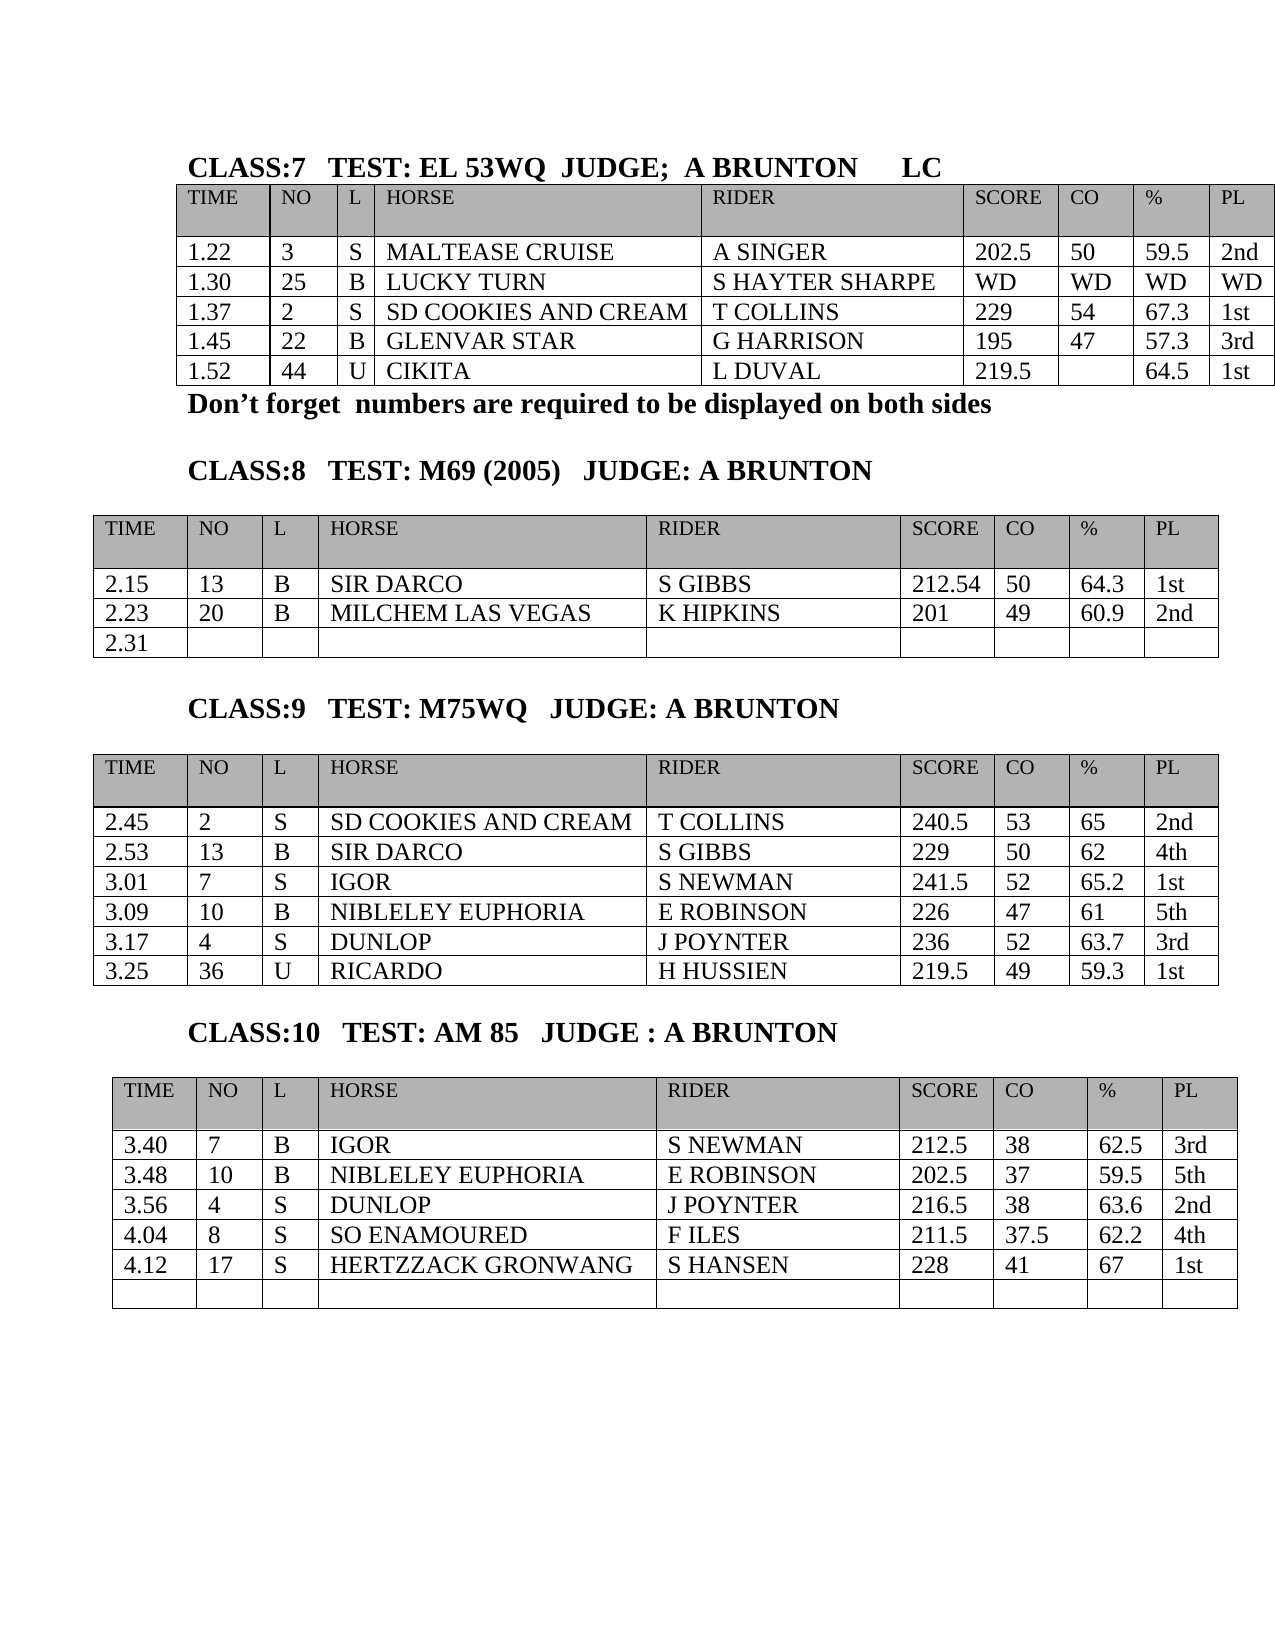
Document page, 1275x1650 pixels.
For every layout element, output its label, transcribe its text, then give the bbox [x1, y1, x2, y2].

table_cell S [338, 237, 374, 266]
text Don’t forget numbers are required to be displayed on both sides [187, 386, 1087, 419]
table_cell WD [964, 267, 1058, 296]
table_header PL [1163, 1078, 1237, 1129]
table_cell 49 [995, 956, 1069, 985]
table_cell [263, 628, 318, 657]
table_cell NIBLELEY EUPHORIA [319, 897, 646, 926]
table_cell S NEWMAN [657, 1131, 899, 1159]
table_cell F ILES [657, 1220, 899, 1249]
table_header NO [271, 185, 337, 236]
table_cell 47 [1059, 326, 1133, 355]
table_cell [1163, 1280, 1237, 1308]
table_header L [338, 185, 374, 236]
table_cell 2.53 [94, 837, 187, 866]
table_cell 62.5 [1088, 1131, 1162, 1159]
table_cell 25 [271, 267, 337, 296]
table_cell E ROBINSON [647, 897, 900, 926]
table_header PL [1210, 185, 1274, 236]
table_cell 3.25 [94, 956, 187, 985]
table_cell 3.48 [113, 1160, 196, 1189]
table_cell 2nd [1163, 1190, 1237, 1219]
table_cell B [338, 267, 374, 296]
table_cell B [263, 1160, 318, 1189]
table_cell 2nd [1145, 599, 1218, 627]
table_cell 36 [188, 956, 262, 985]
table_cell [197, 1280, 262, 1308]
table_header TIME [177, 185, 269, 236]
table_cell 10 [188, 897, 262, 926]
table_cell 2.31 [94, 628, 187, 657]
text CLASS:7 TEST: EL 53WQ JUDGE; A BRUNTON LC [187, 150, 1087, 183]
table_cell [319, 628, 646, 657]
table_header RIDER [702, 185, 963, 236]
table_cell CIKITA [375, 356, 701, 385]
table_cell S NEWMAN [647, 867, 900, 896]
table_cell U [263, 956, 318, 985]
table_header % [1070, 755, 1144, 806]
table_cell B [263, 1131, 318, 1159]
table_header RIDER [647, 755, 900, 806]
table_cell 236 [901, 927, 994, 955]
table_cell 226 [901, 897, 994, 926]
table_header SCORE [900, 1078, 993, 1129]
table_cell 61 [1070, 897, 1144, 926]
table_cell 38 [994, 1190, 1087, 1219]
table_cell 1st [1145, 569, 1218, 597]
table_cell J POYNTER [647, 927, 900, 955]
table_cell 1st [1210, 297, 1274, 325]
table_cell 59.5 [1088, 1160, 1162, 1189]
table_cell SD COOKIES AND CREAM [319, 808, 646, 836]
table_cell NIBLELEY EUPHORIA [319, 1160, 656, 1189]
table_cell B [263, 599, 318, 627]
table_cell S [263, 1220, 318, 1249]
table_cell 50 [995, 569, 1069, 597]
table_cell 65 [1070, 808, 1144, 836]
table_header CO [994, 1078, 1087, 1129]
table_cell 13 [188, 837, 262, 866]
table_cell 8 [197, 1220, 262, 1249]
table_cell 3.56 [113, 1190, 196, 1219]
table_cell 54 [1059, 297, 1133, 325]
table_cell 7 [188, 867, 262, 896]
table_cell [995, 628, 1069, 657]
table_cell 241.5 [901, 867, 994, 896]
table_cell 1.22 [177, 237, 269, 266]
table_cell 211.5 [900, 1220, 993, 1249]
table_cell 2 [188, 808, 262, 836]
table_cell K HIPKINS [647, 599, 900, 627]
table_header HORSE [319, 755, 646, 806]
table_cell 41 [994, 1250, 1087, 1278]
table_cell E ROBINSON [657, 1160, 899, 1189]
table_header % [1070, 516, 1144, 568]
table_cell 13 [188, 569, 262, 597]
table_cell [657, 1280, 899, 1308]
table_cell 7 [197, 1131, 262, 1159]
table_cell S GIBBS [647, 837, 900, 866]
table_header CO [1059, 185, 1133, 236]
table_cell GLENVAR STAR [375, 326, 701, 355]
table_cell 17 [197, 1250, 262, 1278]
table_cell 4 [188, 927, 262, 955]
table_cell S HAYTER SHARPE [702, 267, 963, 296]
table_cell 59.3 [1070, 956, 1144, 985]
table_header L [263, 516, 318, 568]
table_cell 1st [1145, 867, 1218, 896]
table_cell IGOR [319, 867, 646, 896]
table_cell 4 [197, 1190, 262, 1219]
table_cell 216.5 [900, 1190, 993, 1219]
table_cell 201 [901, 599, 994, 627]
table_cell 195 [964, 326, 1058, 355]
table_header CO [995, 755, 1069, 806]
table_cell 240.5 [901, 808, 994, 836]
table_cell 2 [271, 297, 337, 325]
table_cell IGOR [319, 1131, 656, 1159]
table_header PL [1145, 516, 1218, 568]
table_cell [263, 1280, 318, 1308]
table_cell WD [1134, 267, 1209, 296]
table_cell 63.7 [1070, 927, 1144, 955]
table_cell WD [1059, 267, 1133, 296]
table_header L [263, 755, 318, 806]
table_header NO [197, 1078, 262, 1129]
table_cell J POYNTER [657, 1190, 899, 1219]
table_cell S [263, 1250, 318, 1278]
table_header RIDER [647, 516, 900, 568]
table_cell 44 [271, 356, 337, 385]
table_cell S [263, 927, 318, 955]
table_cell [1088, 1280, 1162, 1308]
table_cell 2.45 [94, 808, 187, 836]
table_cell 3rd [1163, 1131, 1237, 1159]
table_cell 5th [1163, 1160, 1237, 1189]
table_cell 3.17 [94, 927, 187, 955]
table_header PL [1145, 755, 1218, 806]
table_cell B [263, 897, 318, 926]
table_cell 212.5 [900, 1131, 993, 1159]
table_cell S HANSEN [657, 1250, 899, 1278]
table_cell 3.09 [94, 897, 187, 926]
table_header SCORE [964, 185, 1058, 236]
table_header SCORE [901, 516, 994, 568]
table_cell 50 [995, 837, 1069, 866]
table_cell 1st [1210, 356, 1274, 385]
table_cell DUNLOP [319, 1190, 656, 1219]
table_cell 49 [995, 599, 1069, 627]
table_cell 62.2 [1088, 1220, 1162, 1249]
table_cell SIR DARCO [319, 837, 646, 866]
table_cell 1.52 [177, 356, 269, 385]
table_cell A SINGER [702, 237, 963, 266]
table_cell 22 [271, 326, 337, 355]
table_cell 67 [1088, 1250, 1162, 1278]
table_cell MILCHEM LAS VEGAS [319, 599, 646, 627]
table_cell 63.6 [1088, 1190, 1162, 1219]
table_cell 219.5 [901, 956, 994, 985]
table_cell DUNLOP [319, 927, 646, 955]
table_cell 202.5 [964, 237, 1058, 266]
table_cell 2.23 [94, 599, 187, 627]
table_cell 202.5 [900, 1160, 993, 1189]
table_cell 38 [994, 1131, 1087, 1159]
table_cell 52 [995, 927, 1069, 955]
table_cell T COLLINS [647, 808, 900, 836]
table_cell [1059, 356, 1133, 385]
table_header CO [995, 516, 1069, 568]
table_cell 3 [271, 237, 337, 266]
table_cell 67.3 [1134, 297, 1209, 325]
table_cell 62 [1070, 837, 1144, 866]
table_cell HERTZZACK GRONWANG [319, 1250, 656, 1278]
table_cell B [338, 326, 374, 355]
table_cell 2nd [1210, 237, 1274, 266]
table_header L [263, 1078, 318, 1129]
table_cell [113, 1280, 196, 1308]
table_header HORSE [319, 516, 646, 568]
table_cell 10 [197, 1160, 262, 1189]
table_cell [1070, 628, 1144, 657]
table_cell SO ENAMOURED [319, 1220, 656, 1249]
table_cell 3.40 [113, 1131, 196, 1159]
table_cell 1st [1145, 956, 1218, 985]
table_cell 229 [964, 297, 1058, 325]
table_cell 52 [995, 867, 1069, 896]
table_cell 1.37 [177, 297, 269, 325]
table_cell 20 [188, 599, 262, 627]
text CLASS:9 TEST: M75WQ JUDGE: A BRUNTON [187, 692, 1087, 725]
table_cell 37 [994, 1160, 1087, 1189]
table_header % [1134, 185, 1209, 236]
table_cell T COLLINS [702, 297, 963, 325]
table_cell S [263, 1190, 318, 1219]
table_cell 3rd [1210, 326, 1274, 355]
table_cell 59.5 [1134, 237, 1209, 266]
table_cell 229 [901, 837, 994, 866]
table_cell [188, 628, 262, 657]
table_cell H HUSSIEN [647, 956, 900, 985]
table_cell 60.9 [1070, 599, 1144, 627]
table_header HORSE [319, 1078, 656, 1129]
table_cell 5th [1145, 897, 1218, 926]
table_cell 228 [900, 1250, 993, 1278]
table_cell 1.45 [177, 326, 269, 355]
table_cell B [263, 837, 318, 866]
table_cell 64.3 [1070, 569, 1144, 597]
text CLASS:8 TEST: M69 (2005) JUDGE: A BRUNTON [187, 453, 1087, 487]
table_cell [1145, 628, 1218, 657]
table_cell 2.15 [94, 569, 187, 597]
table_cell L DUVAL [702, 356, 963, 385]
text CLASS:10 TEST: AM 85 JUDGE : A BRUNTON [187, 1015, 1087, 1048]
table_cell S [263, 808, 318, 836]
table_cell 64.5 [1134, 356, 1209, 385]
table_cell 50 [1059, 237, 1133, 266]
table_cell SD COOKIES AND CREAM [375, 297, 701, 325]
table_cell 53 [995, 808, 1069, 836]
table_cell 4.04 [113, 1220, 196, 1249]
table_header TIME [94, 755, 187, 806]
table_header NO [188, 516, 262, 568]
table_cell 1st [1163, 1250, 1237, 1278]
table_header HORSE [375, 185, 701, 236]
table_cell 3rd [1145, 927, 1218, 955]
table_cell U [338, 356, 374, 385]
table_header % [1088, 1078, 1162, 1129]
table_cell 37.5 [994, 1220, 1087, 1249]
table_cell S GIBBS [647, 569, 900, 597]
table_cell 212.54 [901, 569, 994, 597]
table_cell LUCKY TURN [375, 267, 701, 296]
table_cell S [263, 867, 318, 896]
table_cell [900, 1280, 993, 1308]
table_cell 3.01 [94, 867, 187, 896]
table_cell 65.2 [1070, 867, 1144, 896]
table_cell S [338, 297, 374, 325]
table_cell SIR DARCO [319, 569, 646, 597]
table_cell WD [1210, 267, 1274, 296]
table_cell G HARRISON [702, 326, 963, 355]
table_header TIME [113, 1078, 196, 1129]
table_cell 219.5 [964, 356, 1058, 385]
table_header RIDER [657, 1078, 899, 1129]
table_cell 4th [1163, 1220, 1237, 1249]
table_cell B [263, 569, 318, 597]
table_cell 4th [1145, 837, 1218, 866]
table_header NO [188, 755, 262, 806]
table_cell 4.12 [113, 1250, 196, 1278]
table_header SCORE [901, 755, 994, 806]
table_cell MALTEASE CRUISE [375, 237, 701, 266]
table_cell [319, 1280, 656, 1308]
table_cell 2nd [1145, 808, 1218, 836]
table_cell RICARDO [319, 956, 646, 985]
table_cell [994, 1280, 1087, 1308]
table_cell 47 [995, 897, 1069, 926]
table_header TIME [94, 516, 187, 568]
table_cell 57.3 [1134, 326, 1209, 355]
table_cell [901, 628, 994, 657]
table_cell [647, 628, 900, 657]
table_cell 1.30 [177, 267, 269, 296]
